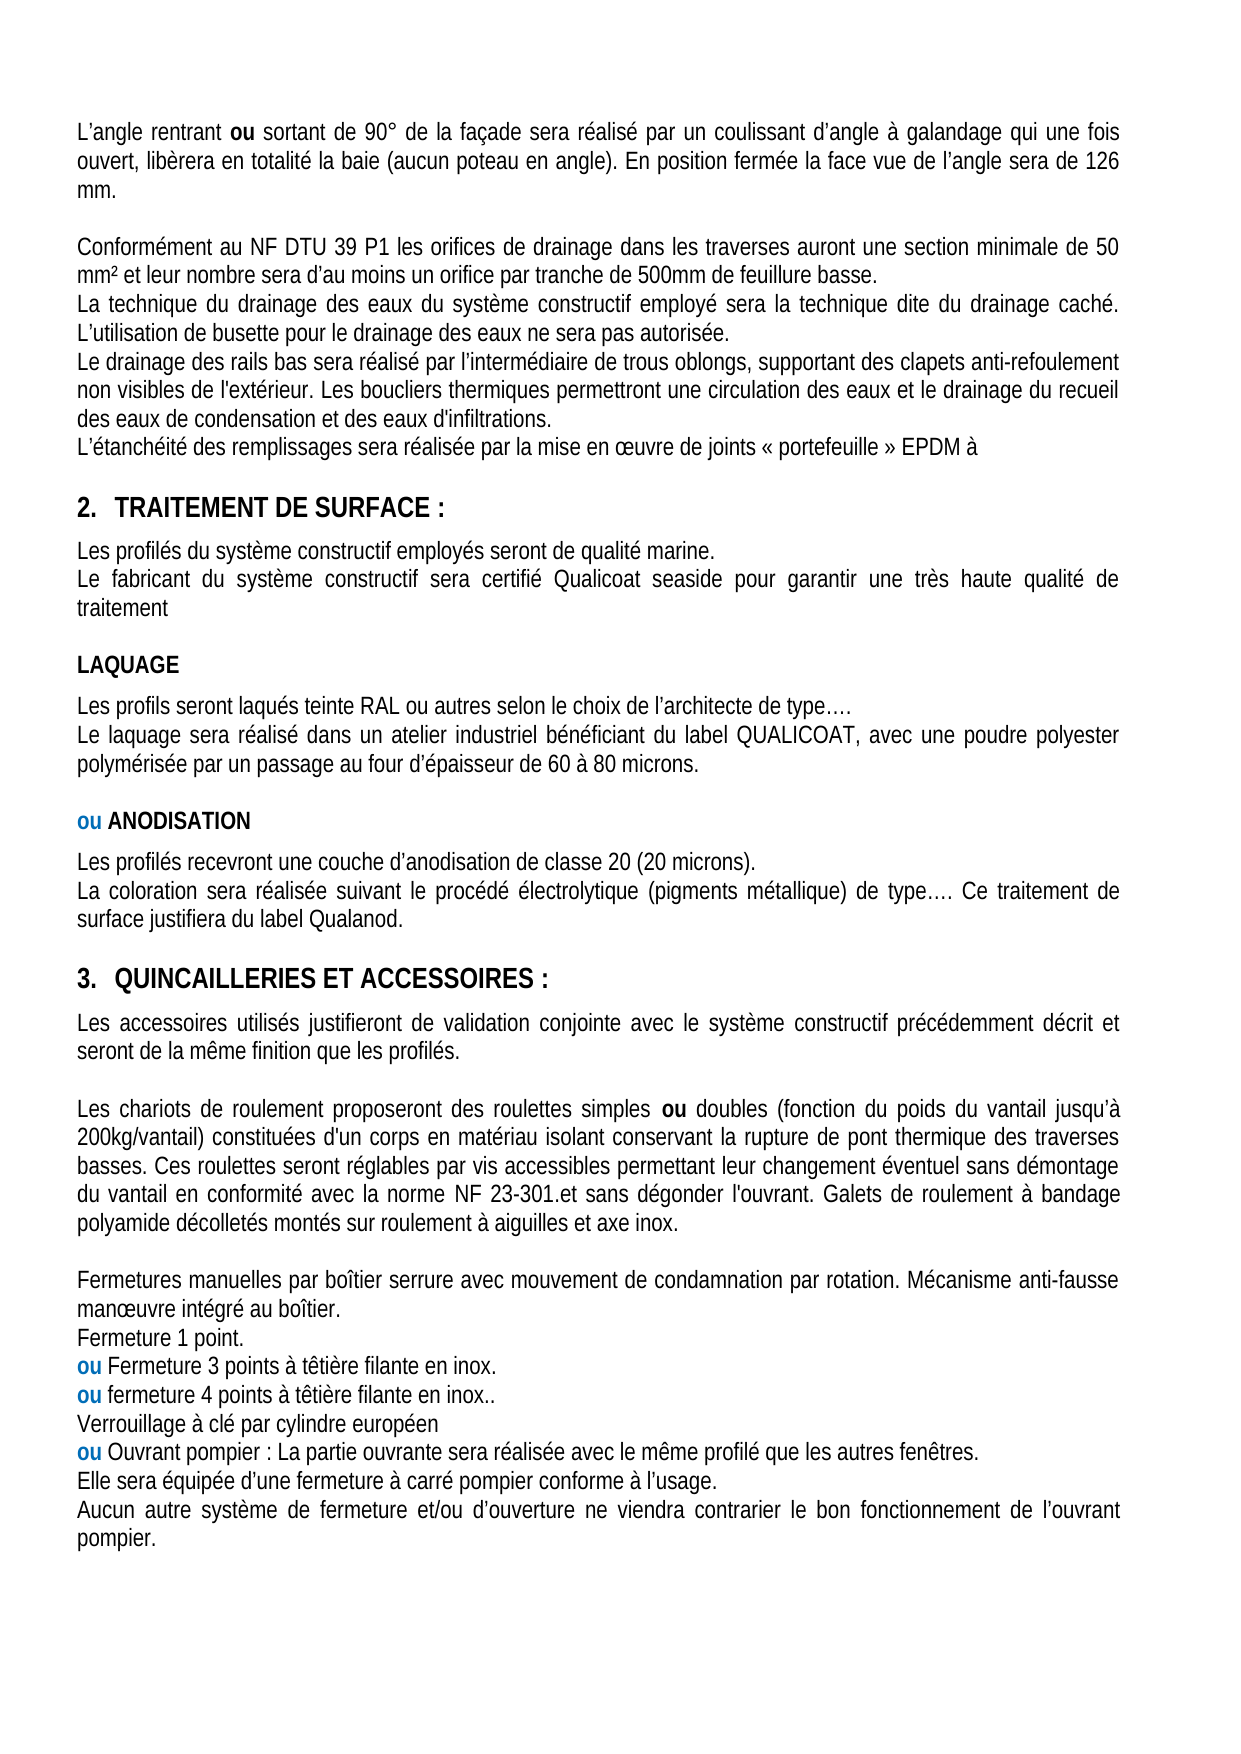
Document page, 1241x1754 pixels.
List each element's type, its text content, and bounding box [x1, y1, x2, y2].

text L’angle rentrant ou sortant de 90° de la façade sera réalisé par un coulissant d’angle à galandage qui une fois ouvert, libèrera en totalité la baie (aucun poteau en angle). En position fermée la face vue de l’angle sera de 126 mm. [77, 117, 1122, 203]
text Le laquage sera réalisé dans un atelier industriel bénéficiant du label QUALICOAT, avec une poudre polyester polymérisée par un passage au four d’épaisseur de 60 à 80 microns. [77, 720, 1122, 777]
text Les chariots de roulement proposeront des roulettes simples ou doubles (fonction du poids du vantail jusqu’à 200kg/vantail) constituées d'un corps en matériau isolant conservant la rupture de pont thermique des traverses basses. Ces roulettes seront réglables par vis accessibles permettant leur changement éventuel sans démontage du vantail en conformité avec la norme NF 23-301.et sans dégonder l'ouvrant. Galets de roulement à bandage polyamide décolletés montés sur roulement à aiguilles et axe inox. [77, 1093, 1122, 1237]
text L’étanchéité des remplissages sera réalisée par la mise en œuvre de joints « portefeuille » EPDM à [77, 432, 1122, 461]
list Traitement de surface : [77, 490, 1122, 523]
text ou Anodisation [77, 806, 1122, 834]
text Conformément au NF DTU 39 P1 les orifices de drainage dans les traverses auront une section minimale de 50 mm² et leur nombre sera d’au moins un orifice par tranche de 500mm de feuillure basse. [77, 232, 1122, 289]
text La technique du drainage des eaux du système constructif employé sera la technique dite du drainage caché. L’utilisation de busette pour le drainage des eaux ne sera pas autorisée. [77, 289, 1122, 346]
text Fermetures manuelles par boîtier serrure avec mouvement de condamnation par rotation. Mécanisme anti-fausse manœuvre intégré au boîtier. [77, 1265, 1122, 1323]
text Le drainage des rails bas sera réalisé par l’intermédiaire de trous oblongs, supportant des clapets anti-refoulement non visibles de l'extérieur. Les boucliers thermiques permettront une circulation des eaux et le drainage du recueil des eaux de condensation et des eaux d'infiltrations. [77, 346, 1122, 432]
text Fermeture 1 point. [77, 1323, 1122, 1351]
text Les profilés recevront une couche d’anodisation de classe 20 (20 microns). [77, 847, 1122, 876]
text Le fabricant du système constructif sera certifié Qualicoat seaside pour garantir une très haute qualité de traitement [77, 564, 1122, 622]
text Les accessoires utilisés justifieront de validation conjointe avec le système constructif précédemment décrit et seront de la même finition que les profilés. [77, 1008, 1122, 1065]
text ou Ouvrant pompier : La partie ouvrante sera réalisée avec le même profilé que les autres fenêtres. [77, 1437, 1122, 1466]
text Les profilés du système constructif employés seront de qualité marine. [77, 536, 1122, 564]
list Quincailleries et accessoires : [77, 962, 1122, 995]
text Elle sera équipée d’une fermeture à carré pompier conforme à l’usage. [77, 1466, 1122, 1494]
text Aucun autre système de fermeture et/ou d’ouverture ne viendra contrarier le bon fonctionnement de l’ouvrant pompier. [77, 1494, 1122, 1552]
text La coloration sera réalisée suivant le procédé électrolytique (pigments métallique) de type…. Ce traitement de surface justifiera du label Qualanod. [77, 876, 1122, 933]
text Verrouillage à clé par cylindre européen [77, 1409, 1122, 1437]
text ou Fermeture 3 points à têtière filante en inox. [77, 1351, 1122, 1380]
text Les profils seront laqués teinte RAL ou autres selon le choix de l’architecte de type…. [77, 691, 1122, 720]
text LAQUAGE [77, 650, 1122, 679]
text ou fermeture 4 points à têtière filante en inox.. [77, 1380, 1122, 1409]
